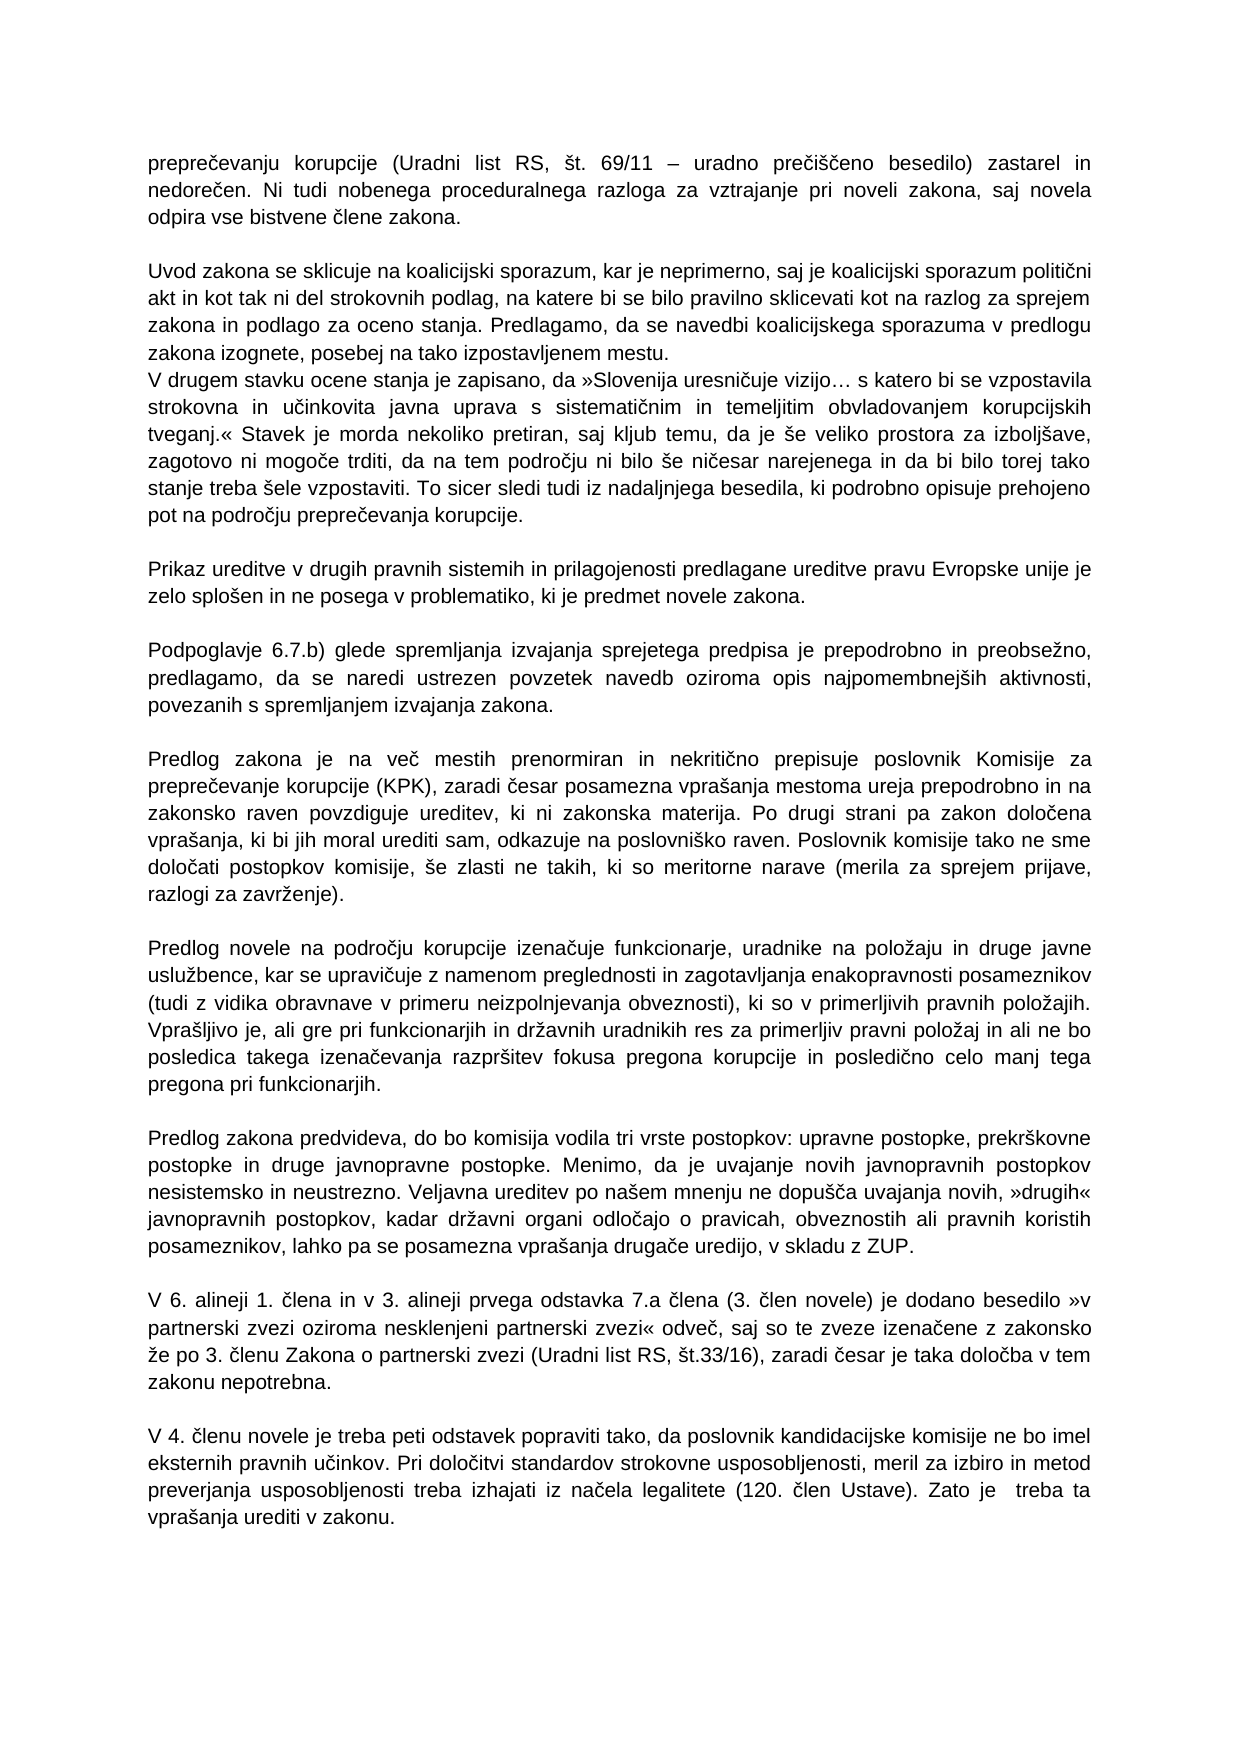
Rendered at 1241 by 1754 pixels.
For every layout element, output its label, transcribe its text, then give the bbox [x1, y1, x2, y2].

text Predlog zakona predvideva, do bo komisija vodila tri vrste postopkov: upravne postopke, prekrškovne postopke in druge javnopravne postopke. Menimo, da je uvajanje novih javnopravnih postopkov nesistemsko in neustrezno. Veljavna ureditev po našem mnenju ne dopušča uvajanja novih, »drugih« javnopravnih postopkov, kadar državni organi odločajo o pravicah, obveznostih ali pravnih koristih posameznikov, lahko pa se posamezna vprašanja drugače uredijo, v skladu z ZUP. [148, 1123, 1093, 1258]
text Predlog zakona je na več mestih prenormiran in nekritično prepisuje poslovnik Komisije za preprečevanje korupcije (KPK), zaradi česar posamezna vprašanja mestoma ureja prepodrobno in na zakonsko raven povzdiguje ureditev, ki ni zakonska materija. Po drugi strani pa zakon določena vprašanja, ki bi jih moral urediti sam, odkazuje na poslovniško raven. Poslovnik komisije tako ne sme določati postopkov komisije, še zlasti ne takih, ki so meritorne narave (merila za sprejem prijave, razlogi za zavrženje). [148, 743, 1093, 906]
text Podpoglavje 6.7.b) glede spremljanja izvajanja sprejetega predpisa je prepodrobno in preobsežno, predlagamo, da se naredi ustrezen povzetek navedb oziroma opis najpomembnejših aktivnosti, povezanih s spremljanjem izvajanja zakona. [148, 635, 1093, 716]
text Predlog novele na področju korupcije izenačuje funkcionarje, uradnike na položaju in druge javne uslužbence, kar se upravičuje z namenom preglednosti in zagotavljanja enakopravnosti posameznikov (tudi z vidika obravnave v primeru neizpolnjevanja obveznosti), ki so v primerljivih pravnih položajih. Vprašljivo je, ali gre pri funkcionarjih in državnih uradnikih res za primerljiv pravni položaj in ali ne bo posledica takega izenačevanja razpršitev fokusa pregona korupcije in posledično celo manj tega pregona pri funkcionarjih. [148, 933, 1093, 1096]
text V 4. členu novele je treba peti odstavek popraviti tako, da poslovnik kandidacijske komisije ne bo imel eksternih pravnih učinkov. Pri določitvi standardov strokovne usposobljenosti, meril za izbiro in metod preverjanja usposobljenosti treba izhajati iz načela legalitete (120. člen Ustave). Zato je treba ta vprašanja urediti v zakonu. [148, 1421, 1093, 1529]
text V 6. alineji 1. člena in v 3. alineji prvega odstavka 7.a člena (3. člen novele) je dodano besedilo »v partnerski zvezi oziroma nesklenjeni partnerski zvezi« odveč, saj so te zveze izenačene z zakonsko že po 3. členu Zakona o partnerski zvezi (Uradni list RS, št.33/16), zaradi česar je taka določba v tem zakonu nepotrebna. [148, 1285, 1093, 1393]
text V drugem stavku ocene stanja je zapisano, da »Slovenija uresničuje vizijo… s katero bi se vzpostavila strokovna in učinkovita javna uprava s sistematičnim in temeljitim obvladovanjem korupcijskih tveganj.« Stavek je morda nekoliko pretiran, saj kljub temu, da je še veliko prostora za izboljšave, zagotovo ni mogoče trditi, da na tem področju ni bilo še ničesar narejenega in da bi bilo torej tako stanje treba šele vzpostaviti. To sicer sledi tudi iz nadaljnjega besedila, ki podrobno opisuje prehojeno pot na področju preprečevanja korupcije. [148, 364, 1093, 527]
text Uvod zakona se sklicuje na koalicijski sporazum, kar je neprimerno, saj je koalicijski sporazum politični akt in kot tak ni del strokovnih podlag, na katere bi se bilo pravilno sklicevati kot na razlog za sprejem zakona in podlago za oceno stanja. Predlagamo, da se navedbi koalicijskega sporazuma v predlogu zakona izognete, posebej na tako izpostavljenem mestu. [148, 256, 1093, 364]
text Prikaz ureditve v drugih pravnih sistemih in prilagojenosti predlagane ureditve pravu Evropske unije je zelo splošen in ne posega v problematiko, ki je predmet novele zakona. [148, 554, 1093, 608]
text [148, 148, 1093, 229]
